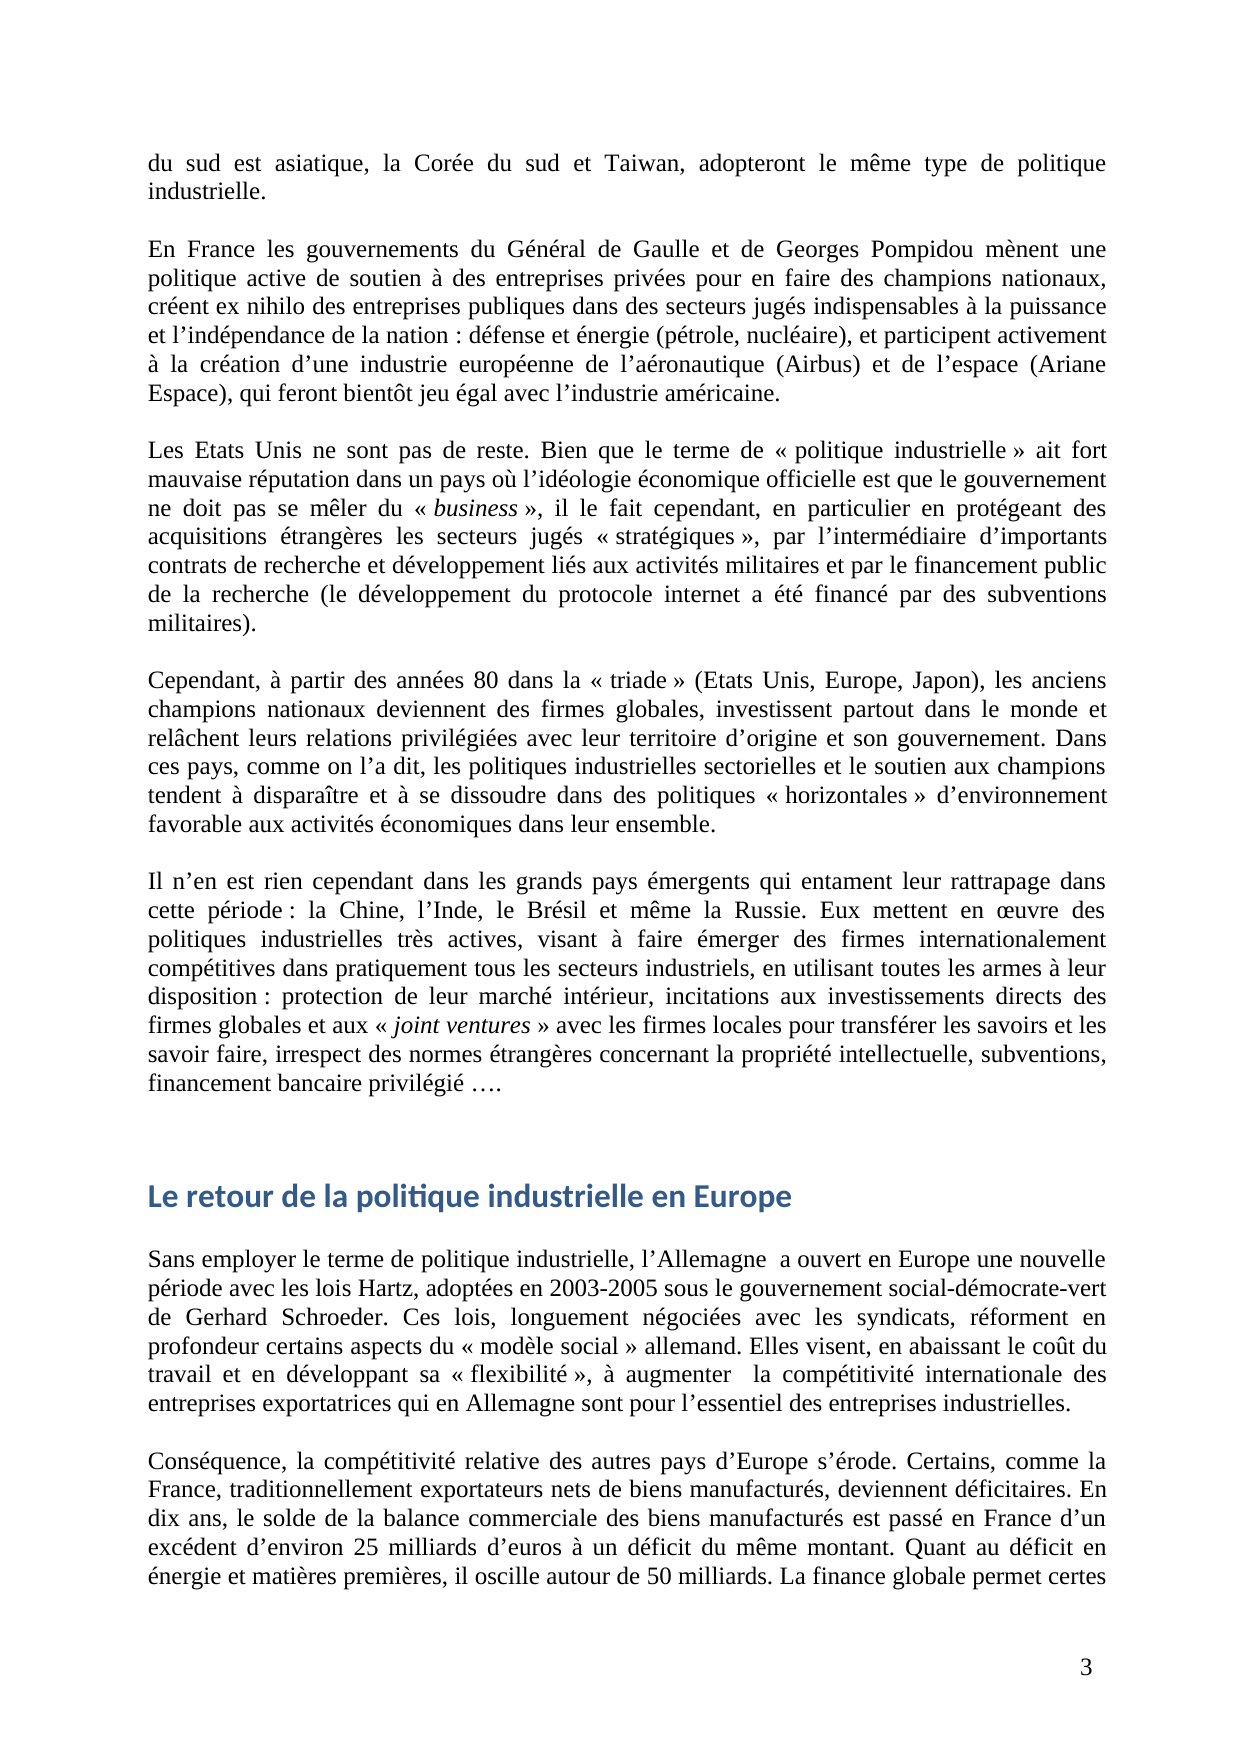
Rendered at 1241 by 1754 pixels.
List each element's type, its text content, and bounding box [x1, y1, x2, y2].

text Il n’en est rien cependant dans les grands pays émergents qui entament leur rattrapage dans cette période : la Chine, l’Inde, le Brésil et même la Russie. Eux mettent en œuvre des politiques industrielles très actives, visant à faire émerger des firmes internationalement compétitives dans pratiquement tous les secteurs industriels, en utilisant toutes les armes à leur disposition : protection de leur marché intérieur, incitations aux investissements directs des firmes globales et aux « joint ventures » avec les firmes locales pour transférer les savoirs et les savoir faire, irrespect des normes étrangères concernant la propriété intellectuelle, subventions, financement bancaire privilégié …. [148, 866, 1107, 1096]
subtitle Le retour de la politique industrielle en Europe [148, 1175, 1107, 1216]
text En France les gouvernements du Général de Gaulle et de Georges Pompidou mènent une politique active de soutien à des entreprises privées pour en faire des champions nationaux, créent ex nihilo des entreprises publiques dans des secteurs jugés indispensables à la puissance et l’indépendance de la nation : défense et énergie (pétrole, nucléaire), et participent activement à la création d’une industrie européenne de l’aéronautique (Airbus) et de l’espace (Ariane Espace), qui feront bientôt jeu égal avec l’industrie américaine. [148, 234, 1107, 406]
text Les Etats Unis ne sont pas de reste. Bien que le terme de « politique industrielle » ait fort mauvaise réputation dans un pays où l’idéologie économique officielle est que le gouvernement ne doit pas se mêler du « business », il le fait cependant, en particulier en protégeant des acquisitions étrangères les secteurs jugés « stratégiques », par l’intermédiaire d’importants contrats de recherche et développement liés aux activités militaires et par le financement public de la recherche (le développement du protocole internet a été financé par des subventions militaires). [148, 435, 1107, 636]
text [148, 148, 1107, 205]
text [148, 1446, 1107, 1589]
text Cependant, à partir des années 80 dans la « triade » (Etats Unis, Europe, Japon), les anciens champions nationaux deviennent des firmes globales, investissent partout dans le monde et relâchent leurs relations privilégiées avec leur territoire d’origine et son gouvernement. Dans ces pays, comme on l’a dit, les politiques industrielles sectorielles et le soutien aux champions tendent à disparaître et à se dissoudre dans des politiques « horizontales » d’environnement favorable aux activités économiques dans leur ensemble. [148, 665, 1107, 838]
text Sans employer le terme de politique industrielle, l’Allemagne a ouvert en Europe une nouvelle période avec les lois Hartz, adoptées en 2003-2005 sous le gouvernement social-démocrate-vert de Gerhard Schroeder. Ces lois, longuement négociées avec les syndicats, réforment en profondeur certains aspects du « modèle social » allemand. Elles visent, en abaissant le coût du travail et en développant sa « flexibilité », à augmenter la compétitivité internationale des entreprises exportatrices qui en Allemagne sont pour l’essentiel des entreprises industrielles. [148, 1244, 1107, 1417]
